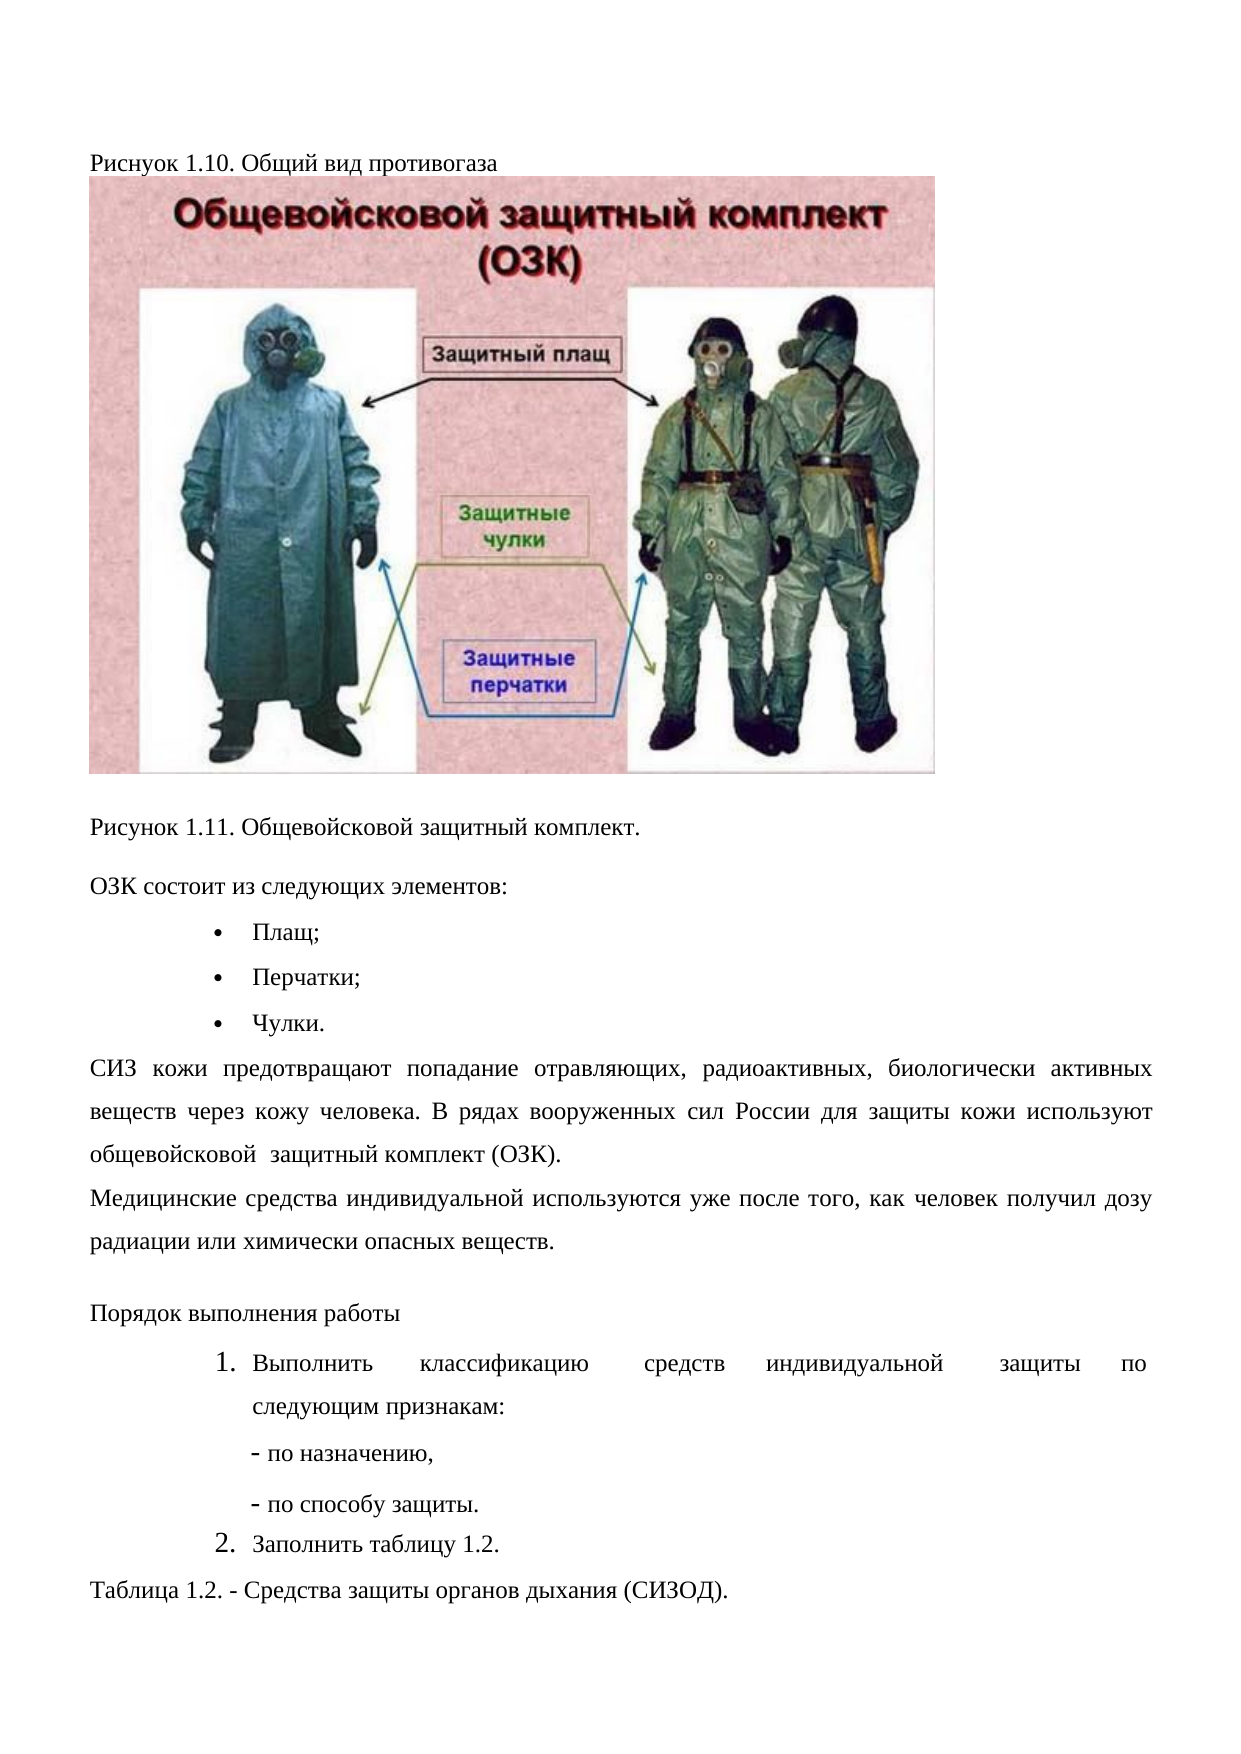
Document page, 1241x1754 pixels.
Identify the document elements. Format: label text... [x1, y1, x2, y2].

text Таблица 1.2. - Средства защиты органов дыхания (СИЗОД). [89, 1576, 1203, 1604]
list по способу защиты. [250, 1485, 1203, 1518]
list по назначению, [250, 1434, 1203, 1468]
text Риснуок 1.10. Общий вид противогаза [89, 148, 1203, 177]
text ОЗК состоит из следующих элементов: [89, 871, 1203, 900]
text Рисунок 1.11. Общевойсковой защитный комплект. [89, 812, 1203, 841]
list Чулки. [214, 1008, 1203, 1036]
text СИЗ кожи предотвращают попадание отравляющих, радиоактивных, биологически активных веществ через кожу человека. В рядах вооруженных сил России для защиты кожи используют общевойсковой защитный комплект (ОЗК). [89, 1053, 1153, 1168]
list Выполнить классификацию средств индивидуальной защиты по следующим признакам: [214, 1344, 1152, 1420]
list Плащ; [214, 917, 1203, 945]
text Медицинские средства индивидуальной используются уже после того, как человек получил дозу радиации или химически опасных веществ. [89, 1183, 1152, 1255]
text Порядок выполнения работы [89, 1298, 1203, 1327]
picture [89, 176, 935, 774]
list Заполнить таблицу 1.2. [214, 1526, 1203, 1559]
list Перчатки; [214, 962, 1203, 991]
